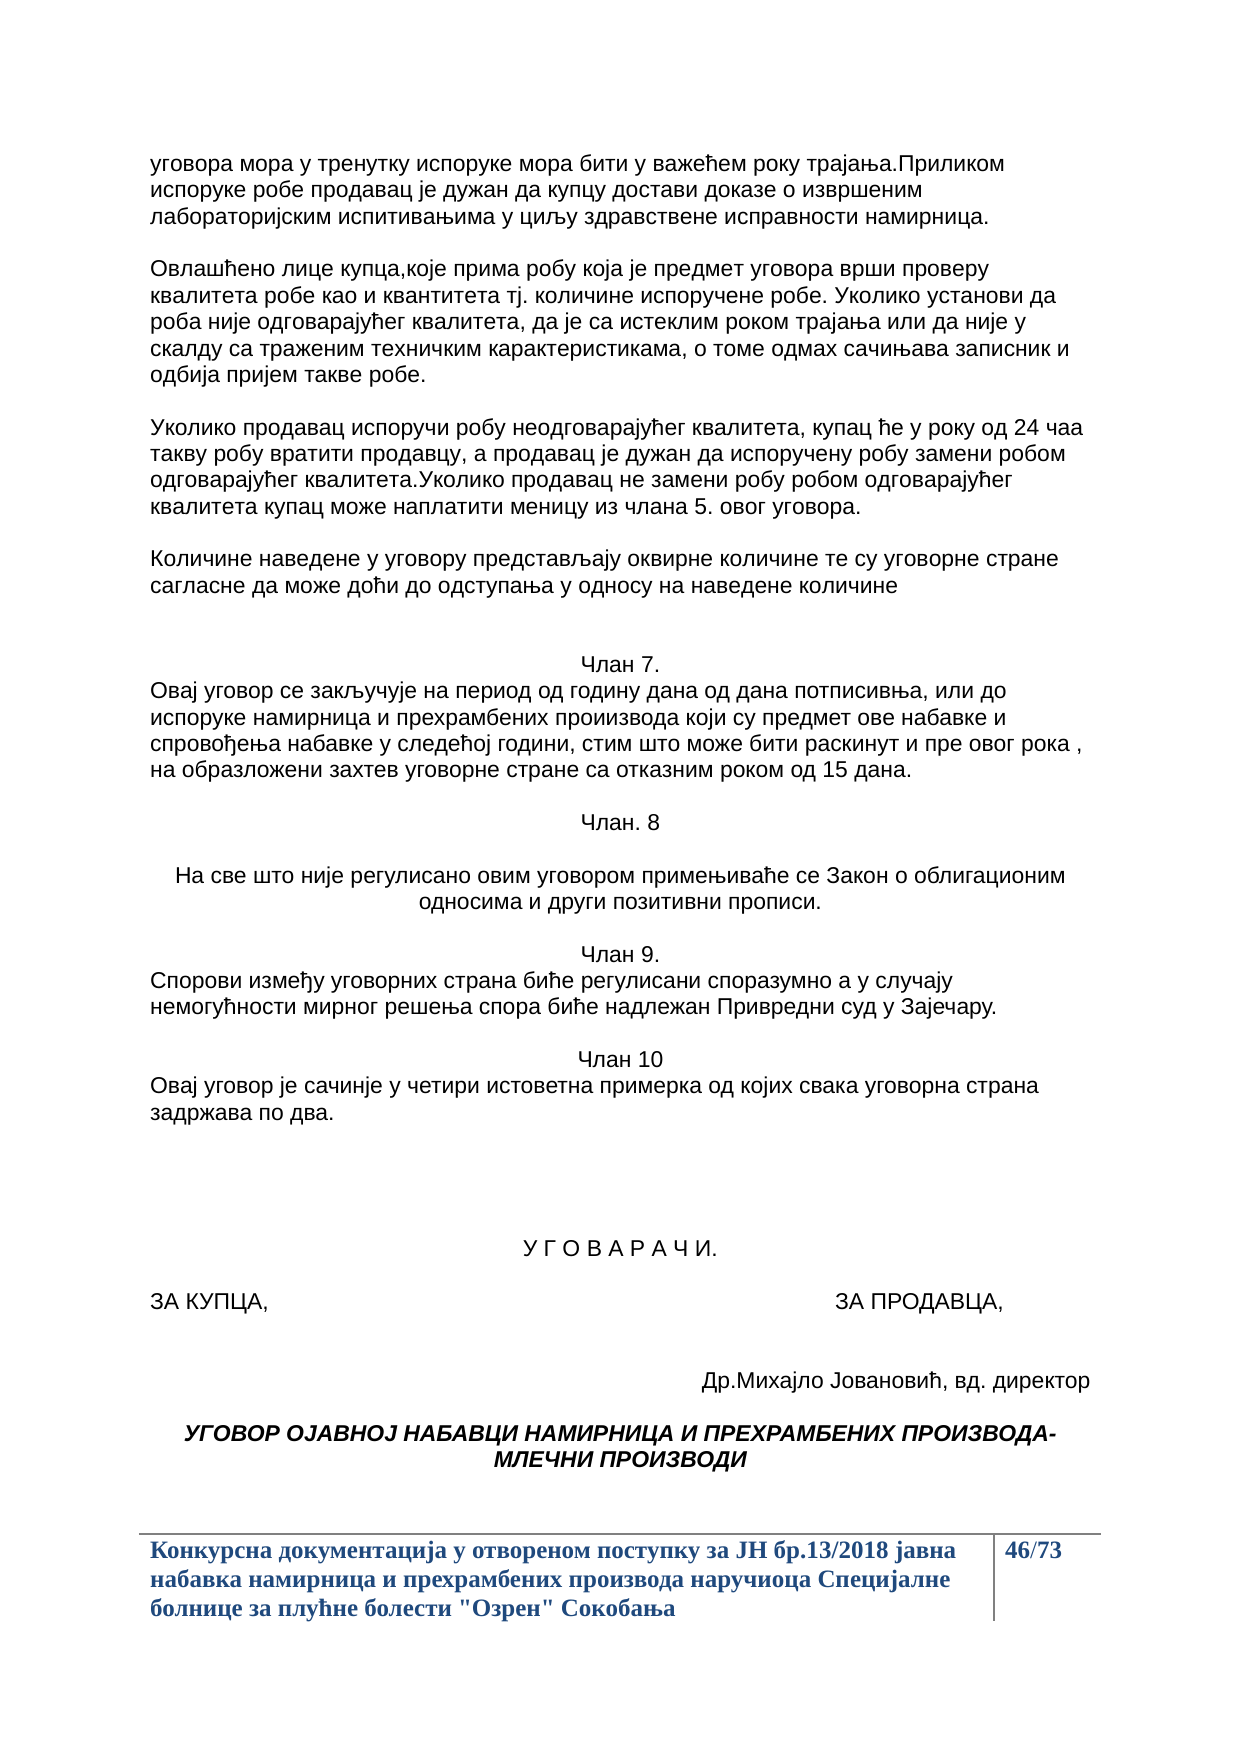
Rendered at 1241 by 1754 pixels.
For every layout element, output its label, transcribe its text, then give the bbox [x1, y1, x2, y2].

text Количине наведене у уговору представљају оквирне количине те су уговорне стране сагласне да може доћи до одступања у односу на наведене количине [150, 545, 1090, 598]
text На све што није регулисано овим уговором примењиваће се Закон о облигационим односима и други позитивни прописи. [150, 862, 1090, 914]
text Члан. 8 [150, 809, 1090, 835]
text Спорови између уговорних страна биће регулисани споразумно а у случају немогућности мирног решења спора биће надлежан Привредни суд у Зајечару. [150, 967, 1090, 1020]
text Овлашћено лице купца,које прима робу која је предмет уговора врши проверу квалитета робе као и квантитета тј. количине испоручене робе. Уколико установи да роба није одговарајућег квалитета, да је са истеклим роком трајања или да није у скалду са траженим техничким карактеристикама, о томе одмах сачињава записник и одбија пријем такве робе. [150, 255, 1090, 387]
text Др.Михајло Јовановић, вд. директор [150, 1367, 1090, 1393]
text Овај уговор се закључује на период од годину дана од дана потписивња, или до испоруке намирница и прехрамбених проиизвода који су предмет ове набавке и спровођења набавке у следећој години, стим што може бити раскинут и пре овог рока , на образложени захтев уговорне стране са отказним роком од 15 дана. [150, 677, 1090, 782]
text Члан 10 [150, 1046, 1090, 1072]
text УГОВОР ОЈАВНОЈ НАБАВЦИ НАМИРНИЦА И ПРЕХРАМБЕНИХ ПРОИЗВОДА-МЛЕЧНИ ПРОИЗВОДИ [150, 1420, 1090, 1472]
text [150, 150, 1090, 229]
text Уколико продавац испоручи робу неодговарајућег квалитета, купац ће у року од 24 чаа такву робу вратити продавцу, а продавац је дужан да испоручену робу замени робом одговарајућег квалитета.Уколико продавац не замени робу робом одговарајућег квалитета купац може наплатити меницу из члана 5. овог уговора. [150, 413, 1090, 519]
text Члан 9. [150, 941, 1090, 967]
text Овај уговор је сачинје у четири истоветна примерка од којих свака уговорна страна задржава по два. [150, 1072, 1090, 1125]
text У Г О В А Р А Ч И. [150, 1235, 1090, 1262]
text ЗА КУПЦА, ЗА ПРОДАВЦА, [150, 1288, 1090, 1314]
text Члан 7. [150, 651, 1090, 677]
